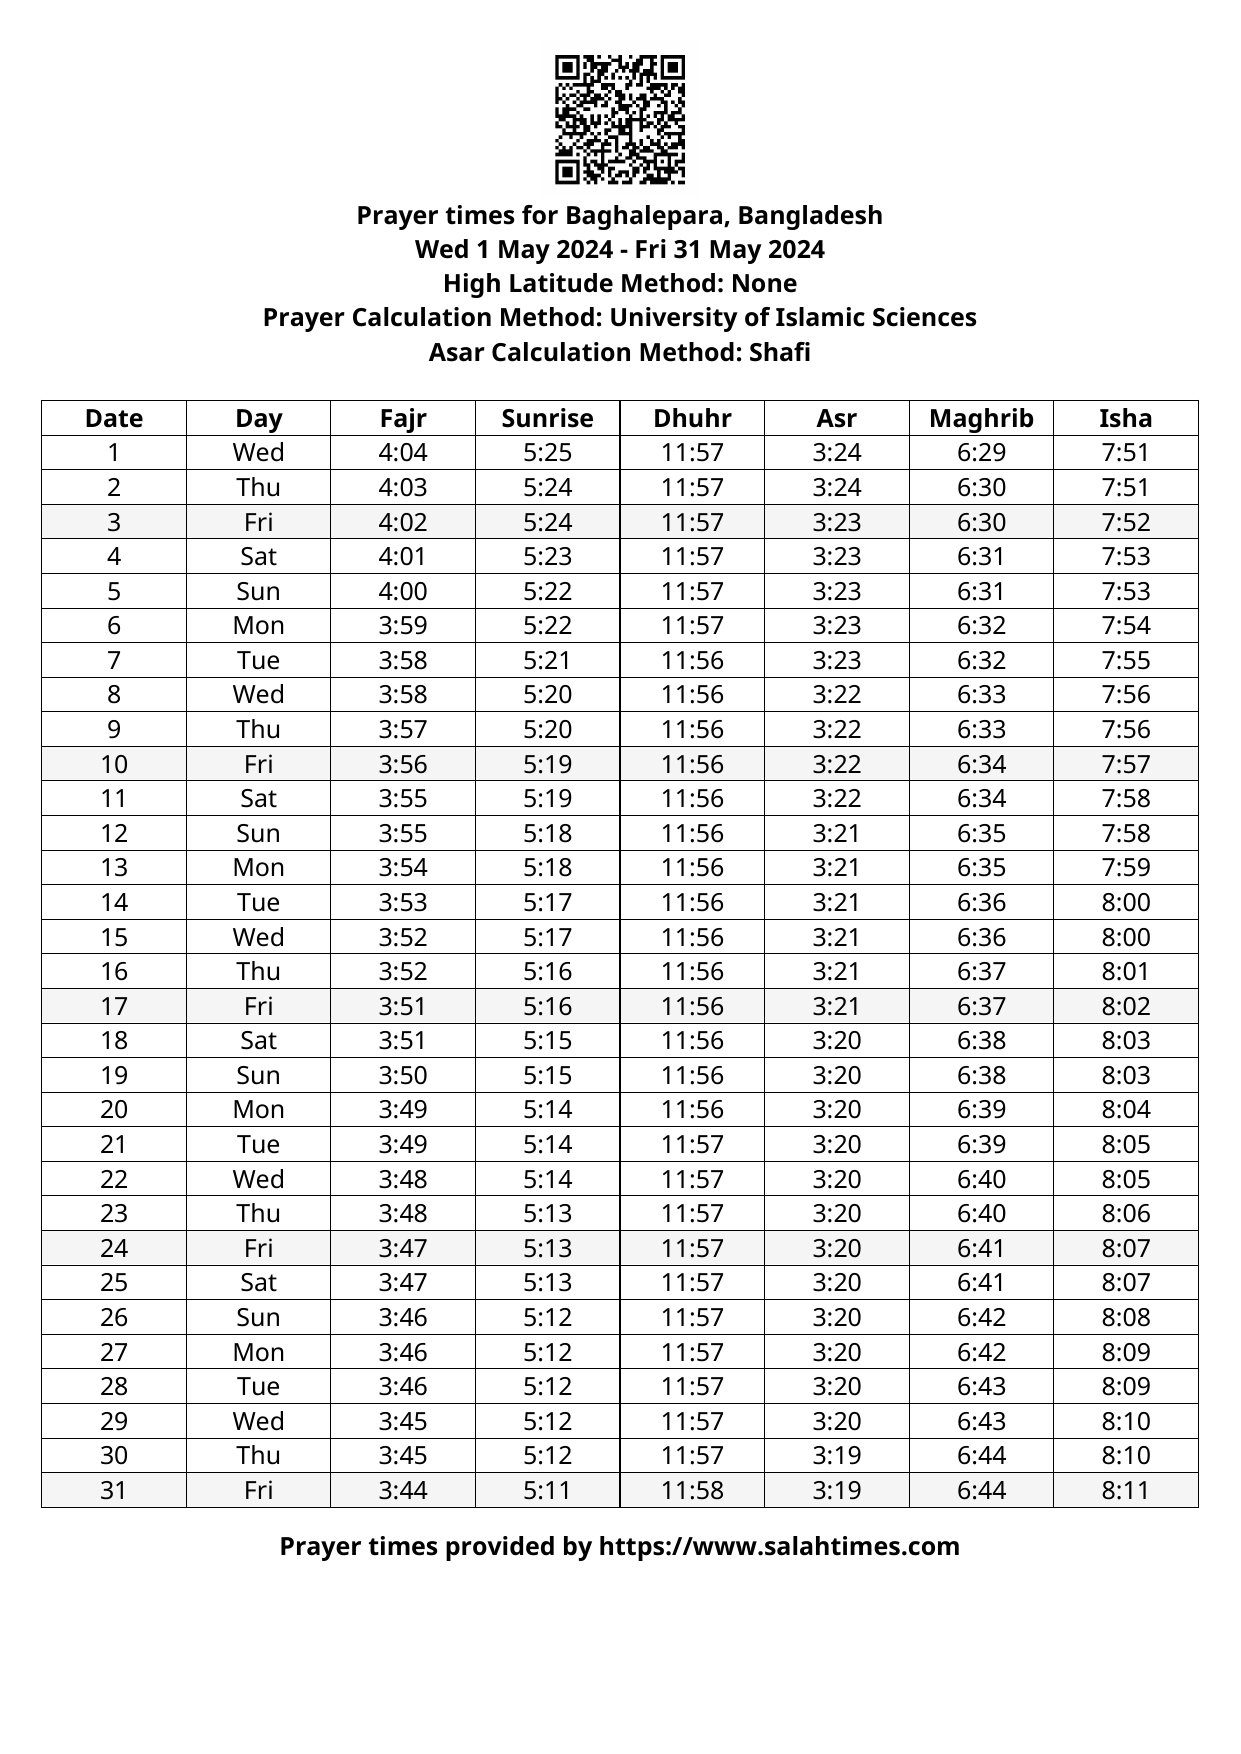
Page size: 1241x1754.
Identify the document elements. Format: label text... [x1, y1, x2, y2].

table_cell 8:10 [1054, 1404, 1198, 1437]
table_cell 11:56 [621, 816, 764, 849]
table_cell 11:58 [621, 1473, 764, 1507]
table_cell 24 [42, 1231, 186, 1264]
table_header Maghrib [910, 401, 1053, 434]
table_cell Thu [187, 1196, 330, 1230]
table_cell 8:01 [1054, 954, 1198, 988]
table_cell 6:34 [910, 747, 1053, 780]
table_cell 3:20 [765, 1024, 909, 1057]
table_cell 3:44 [331, 1473, 475, 1507]
table_cell 11:57 [621, 1266, 764, 1299]
table_cell 6:29 [910, 436, 1053, 469]
table_cell 30 [42, 1439, 186, 1472]
table_cell Sun [187, 816, 330, 849]
table_cell 6 [42, 609, 186, 642]
table_cell 7:56 [1054, 712, 1198, 746]
table_cell 6:32 [910, 643, 1053, 677]
table_cell 3:20 [765, 1369, 909, 1403]
table_cell 3:48 [331, 1196, 475, 1230]
table_cell 6:44 [910, 1473, 1053, 1507]
table_cell 3:23 [765, 574, 909, 607]
table_cell 6:30 [910, 470, 1053, 504]
table_cell Tue [187, 885, 330, 919]
table_cell 5:12 [476, 1300, 619, 1334]
table_cell 3:23 [765, 539, 909, 573]
table_cell 11:57 [621, 1231, 764, 1264]
table_cell 5 [42, 574, 186, 607]
table_header Sunrise [476, 401, 619, 434]
table_cell 11:56 [621, 1058, 764, 1092]
table_cell 11:57 [621, 436, 764, 469]
table_cell 3:20 [765, 1300, 909, 1334]
table_cell 7:53 [1054, 574, 1198, 607]
table_cell 3:46 [331, 1300, 475, 1334]
table_cell Fri [187, 1231, 330, 1264]
table_cell 6:35 [910, 851, 1053, 884]
table_cell 11:57 [621, 1162, 764, 1195]
table_cell 6:35 [910, 816, 1053, 849]
table_cell 6:36 [910, 885, 1053, 919]
table_cell 6:33 [910, 712, 1053, 746]
table_cell 5:12 [476, 1335, 619, 1368]
table_cell 3:23 [765, 643, 909, 677]
table_cell 6:42 [910, 1300, 1053, 1334]
table_cell 7:57 [1054, 747, 1198, 780]
table_cell 8:00 [1054, 920, 1198, 953]
table_cell 6:37 [910, 954, 1053, 988]
table_cell 11:57 [621, 539, 764, 573]
table_header Asr [765, 401, 909, 434]
table_cell 20 [42, 1093, 186, 1126]
table_cell 8:06 [1054, 1196, 1198, 1230]
table_cell 4:04 [331, 436, 475, 469]
table_cell 5:16 [476, 989, 619, 1022]
table_header Fajr [331, 401, 475, 434]
table_cell 11:57 [621, 1369, 764, 1403]
table_cell 14 [42, 885, 186, 919]
table_cell 11:57 [621, 470, 764, 504]
table_cell 6:41 [910, 1266, 1053, 1299]
table_cell 3:57 [331, 712, 475, 746]
table_cell 3:46 [331, 1335, 475, 1368]
table_cell 5:19 [476, 747, 619, 780]
table_header Day [187, 401, 330, 434]
table_cell Wed [187, 678, 330, 711]
table_cell Fri [187, 747, 330, 780]
table_cell 3:55 [331, 781, 475, 815]
table_cell 3:59 [331, 609, 475, 642]
table_cell 3:55 [331, 816, 475, 849]
table_cell 8:03 [1054, 1058, 1198, 1092]
table_cell 22 [42, 1162, 186, 1195]
table_cell 6:43 [910, 1369, 1053, 1403]
text High Latitude Method: None [42, 266, 1198, 300]
table_cell 11:57 [621, 1404, 764, 1437]
table_cell 29 [42, 1404, 186, 1437]
table_cell 3 [42, 505, 186, 538]
text Wed 1 May 2024 - Fri 31 May 2024 [42, 232, 1198, 266]
table_cell 8:07 [1054, 1231, 1198, 1264]
table_cell 11 [42, 781, 186, 815]
table_cell 3:47 [331, 1231, 475, 1264]
table_cell 3:46 [331, 1369, 475, 1403]
table_cell 10 [42, 747, 186, 780]
table_cell 3:20 [765, 1196, 909, 1230]
table_cell 11:57 [621, 1127, 764, 1161]
table_cell 11:57 [621, 1300, 764, 1334]
table_cell 8:00 [1054, 885, 1198, 919]
table_cell 3:20 [765, 1093, 909, 1126]
table_cell 5:12 [476, 1404, 619, 1437]
table_cell 3:24 [765, 470, 909, 504]
table_cell 11:56 [621, 1024, 764, 1057]
table_cell 6:40 [910, 1196, 1053, 1230]
table_cell Sat [187, 1024, 330, 1057]
table_cell Thu [187, 954, 330, 988]
table_cell 3:50 [331, 1058, 475, 1092]
table_cell 5:18 [476, 851, 619, 884]
table_cell 7:56 [1054, 678, 1198, 711]
table_cell 3:20 [765, 1231, 909, 1264]
table_cell 6:37 [910, 989, 1053, 1022]
table_cell 5:17 [476, 885, 619, 919]
table_cell 11:57 [621, 1439, 764, 1472]
table_cell 3:20 [765, 1335, 909, 1368]
table_cell 3:21 [765, 920, 909, 953]
table_cell Fri [187, 1473, 330, 1507]
table_cell 3:54 [331, 851, 475, 884]
table_cell 6:38 [910, 1024, 1053, 1057]
table_cell 6:31 [910, 574, 1053, 607]
table_cell 2 [42, 470, 186, 504]
table_cell 26 [42, 1300, 186, 1334]
table_cell 6:39 [910, 1127, 1053, 1161]
table_cell 11:56 [621, 920, 764, 953]
table_cell 11:56 [621, 712, 764, 746]
table_cell Mon [187, 1093, 330, 1126]
table_cell 3:47 [331, 1266, 475, 1299]
table_cell 5:18 [476, 816, 619, 849]
table_cell 5:12 [476, 1439, 619, 1472]
table_cell 5:15 [476, 1024, 619, 1057]
table_cell 11:56 [621, 989, 764, 1022]
table_cell 5:16 [476, 954, 619, 988]
table_cell 7:54 [1054, 609, 1198, 642]
table_cell 5:20 [476, 678, 619, 711]
table_cell 7:55 [1054, 643, 1198, 677]
table_cell Sat [187, 1266, 330, 1299]
table_cell 15 [42, 920, 186, 953]
table_cell Fri [187, 505, 330, 538]
table_cell 11:56 [621, 643, 764, 677]
table_cell 3:19 [765, 1439, 909, 1472]
table_cell 5:22 [476, 574, 619, 607]
table_cell Thu [187, 470, 330, 504]
table_cell 19 [42, 1058, 186, 1092]
table_cell 3:20 [765, 1162, 909, 1195]
table_cell Thu [187, 712, 330, 746]
table_cell 7:52 [1054, 505, 1198, 538]
table_cell 3:21 [765, 851, 909, 884]
table_cell Wed [187, 1162, 330, 1195]
table_cell 5:13 [476, 1266, 619, 1299]
table_cell 3:20 [765, 1266, 909, 1299]
table_cell 5:21 [476, 643, 619, 677]
table_cell 8:02 [1054, 989, 1198, 1022]
table_cell Wed [187, 436, 330, 469]
table_cell 5:11 [476, 1473, 619, 1507]
table_cell Mon [187, 1335, 330, 1368]
table_cell 6:30 [910, 505, 1053, 538]
table_cell Sun [187, 1300, 330, 1334]
table_cell 27 [42, 1335, 186, 1368]
text Prayer times for Baghalepara, Bangladesh [42, 198, 1198, 232]
table_cell 5:17 [476, 920, 619, 953]
table_cell 5:23 [476, 539, 619, 573]
table_cell 3:52 [331, 920, 475, 953]
table_cell 11:56 [621, 954, 764, 988]
table_cell 3:45 [331, 1439, 475, 1472]
table_cell 3:21 [765, 885, 909, 919]
table_cell 1 [42, 436, 186, 469]
table_cell 7:51 [1054, 436, 1198, 469]
table_cell 8:05 [1054, 1127, 1198, 1161]
table_cell Tue [187, 643, 330, 677]
table_cell 5:24 [476, 505, 619, 538]
table_cell 11:56 [621, 747, 764, 780]
table_cell 3:22 [765, 747, 909, 780]
table_cell 3:58 [331, 643, 475, 677]
table_cell Wed [187, 920, 330, 953]
table_cell 13 [42, 851, 186, 884]
table_cell 6:33 [910, 678, 1053, 711]
table_cell 3:22 [765, 781, 909, 815]
table_cell 11:56 [621, 885, 764, 919]
table_cell Sat [187, 781, 330, 815]
table_cell 6:31 [910, 539, 1053, 573]
picture [542, 41, 699, 198]
table_cell 3:21 [765, 989, 909, 1022]
table_cell 9 [42, 712, 186, 746]
table_cell 6:43 [910, 1404, 1053, 1437]
table_cell 4:01 [331, 539, 475, 573]
table_cell 8:11 [1054, 1473, 1198, 1507]
table_cell 11:57 [621, 505, 764, 538]
table_cell 8:03 [1054, 1024, 1198, 1057]
table_cell 3:24 [765, 436, 909, 469]
table_cell 3:19 [765, 1473, 909, 1507]
table_cell 8:09 [1054, 1335, 1198, 1368]
table_cell Tue [187, 1127, 330, 1161]
table_cell 8:10 [1054, 1439, 1198, 1472]
table_cell 31 [42, 1473, 186, 1507]
table_cell 3:48 [331, 1162, 475, 1195]
table_cell 3:56 [331, 747, 475, 780]
table_cell 6:44 [910, 1439, 1053, 1472]
table_cell 3:53 [331, 885, 475, 919]
table_cell 5:12 [476, 1369, 619, 1403]
table_cell 3:23 [765, 609, 909, 642]
table_cell 11:57 [621, 1335, 764, 1368]
table_cell 3:51 [331, 989, 475, 1022]
table_cell 5:24 [476, 470, 619, 504]
table_cell 7:59 [1054, 851, 1198, 884]
table_header Dhuhr [621, 401, 764, 434]
table_cell 5:14 [476, 1162, 619, 1195]
table_cell 6:36 [910, 920, 1053, 953]
table_cell 11:57 [621, 574, 764, 607]
table_cell 6:41 [910, 1231, 1053, 1264]
table_cell 21 [42, 1127, 186, 1161]
table_cell 5:25 [476, 436, 619, 469]
table_cell 6:38 [910, 1058, 1053, 1092]
table_cell 25 [42, 1266, 186, 1299]
table_cell Sat [187, 539, 330, 573]
table_cell 3:20 [765, 1127, 909, 1161]
table_cell 3:51 [331, 1024, 475, 1057]
table_cell Fri [187, 989, 330, 1022]
table_cell 7 [42, 643, 186, 677]
table_cell 5:13 [476, 1231, 619, 1264]
table_cell 8:09 [1054, 1369, 1198, 1403]
table_cell 17 [42, 989, 186, 1022]
table_cell 3:49 [331, 1127, 475, 1161]
table_cell Thu [187, 1439, 330, 1472]
table_cell 5:15 [476, 1058, 619, 1092]
table_cell 8 [42, 678, 186, 711]
table_cell 3:21 [765, 954, 909, 988]
table_cell 16 [42, 954, 186, 988]
table_cell Wed [187, 1404, 330, 1437]
text Asar Calculation Method: Shafi [42, 334, 1198, 368]
table_cell 3:20 [765, 1404, 909, 1437]
table_cell 6:40 [910, 1162, 1053, 1195]
table_cell Mon [187, 851, 330, 884]
table_cell 11:57 [621, 609, 764, 642]
table_cell 6:42 [910, 1335, 1053, 1368]
table_cell 4:02 [331, 505, 475, 538]
table_cell 3:23 [765, 505, 909, 538]
table_cell 5:14 [476, 1127, 619, 1161]
table_cell 28 [42, 1369, 186, 1403]
table_cell 3:58 [331, 678, 475, 711]
table_cell 4:03 [331, 470, 475, 504]
table_cell 5:20 [476, 712, 619, 746]
table_cell 5:13 [476, 1196, 619, 1230]
table_cell 6:32 [910, 609, 1053, 642]
table_cell 3:22 [765, 712, 909, 746]
table_cell 3:20 [765, 1058, 909, 1092]
table_cell 7:58 [1054, 781, 1198, 815]
table_cell 3:52 [331, 954, 475, 988]
table_cell 8:08 [1054, 1300, 1198, 1334]
table_cell 23 [42, 1196, 186, 1230]
table_cell 5:19 [476, 781, 619, 815]
table_cell 11:56 [621, 781, 764, 815]
table_cell 4 [42, 539, 186, 573]
table_cell 11:56 [621, 678, 764, 711]
table_cell 8:04 [1054, 1093, 1198, 1126]
table_header Date [42, 401, 186, 434]
table_cell 12 [42, 816, 186, 849]
table_cell 8:07 [1054, 1266, 1198, 1299]
table_cell 7:58 [1054, 816, 1198, 849]
table_header Isha [1054, 401, 1198, 434]
text Prayer times provided by https://www.salahtimes.com [42, 1528, 1198, 1563]
table_cell 11:56 [621, 851, 764, 884]
table_cell 4:00 [331, 574, 475, 607]
table_cell 11:56 [621, 1093, 764, 1126]
table_cell 7:51 [1054, 470, 1198, 504]
table_cell 3:45 [331, 1404, 475, 1437]
table_cell Mon [187, 609, 330, 642]
table_cell 5:22 [476, 609, 619, 642]
table_cell 18 [42, 1024, 186, 1057]
table_cell 3:21 [765, 816, 909, 849]
table_cell 8:05 [1054, 1162, 1198, 1195]
table_cell 11:57 [621, 1196, 764, 1230]
table_cell 5:14 [476, 1093, 619, 1126]
table_cell Tue [187, 1369, 330, 1403]
text Prayer Calculation Method: University of Islamic Sciences [42, 300, 1198, 334]
table_cell Sun [187, 1058, 330, 1092]
table_cell 3:22 [765, 678, 909, 711]
table_cell 6:34 [910, 781, 1053, 815]
table_cell 7:53 [1054, 539, 1198, 573]
table_cell 6:39 [910, 1093, 1053, 1126]
table_cell 3:49 [331, 1093, 475, 1126]
table_cell Sun [187, 574, 330, 607]
